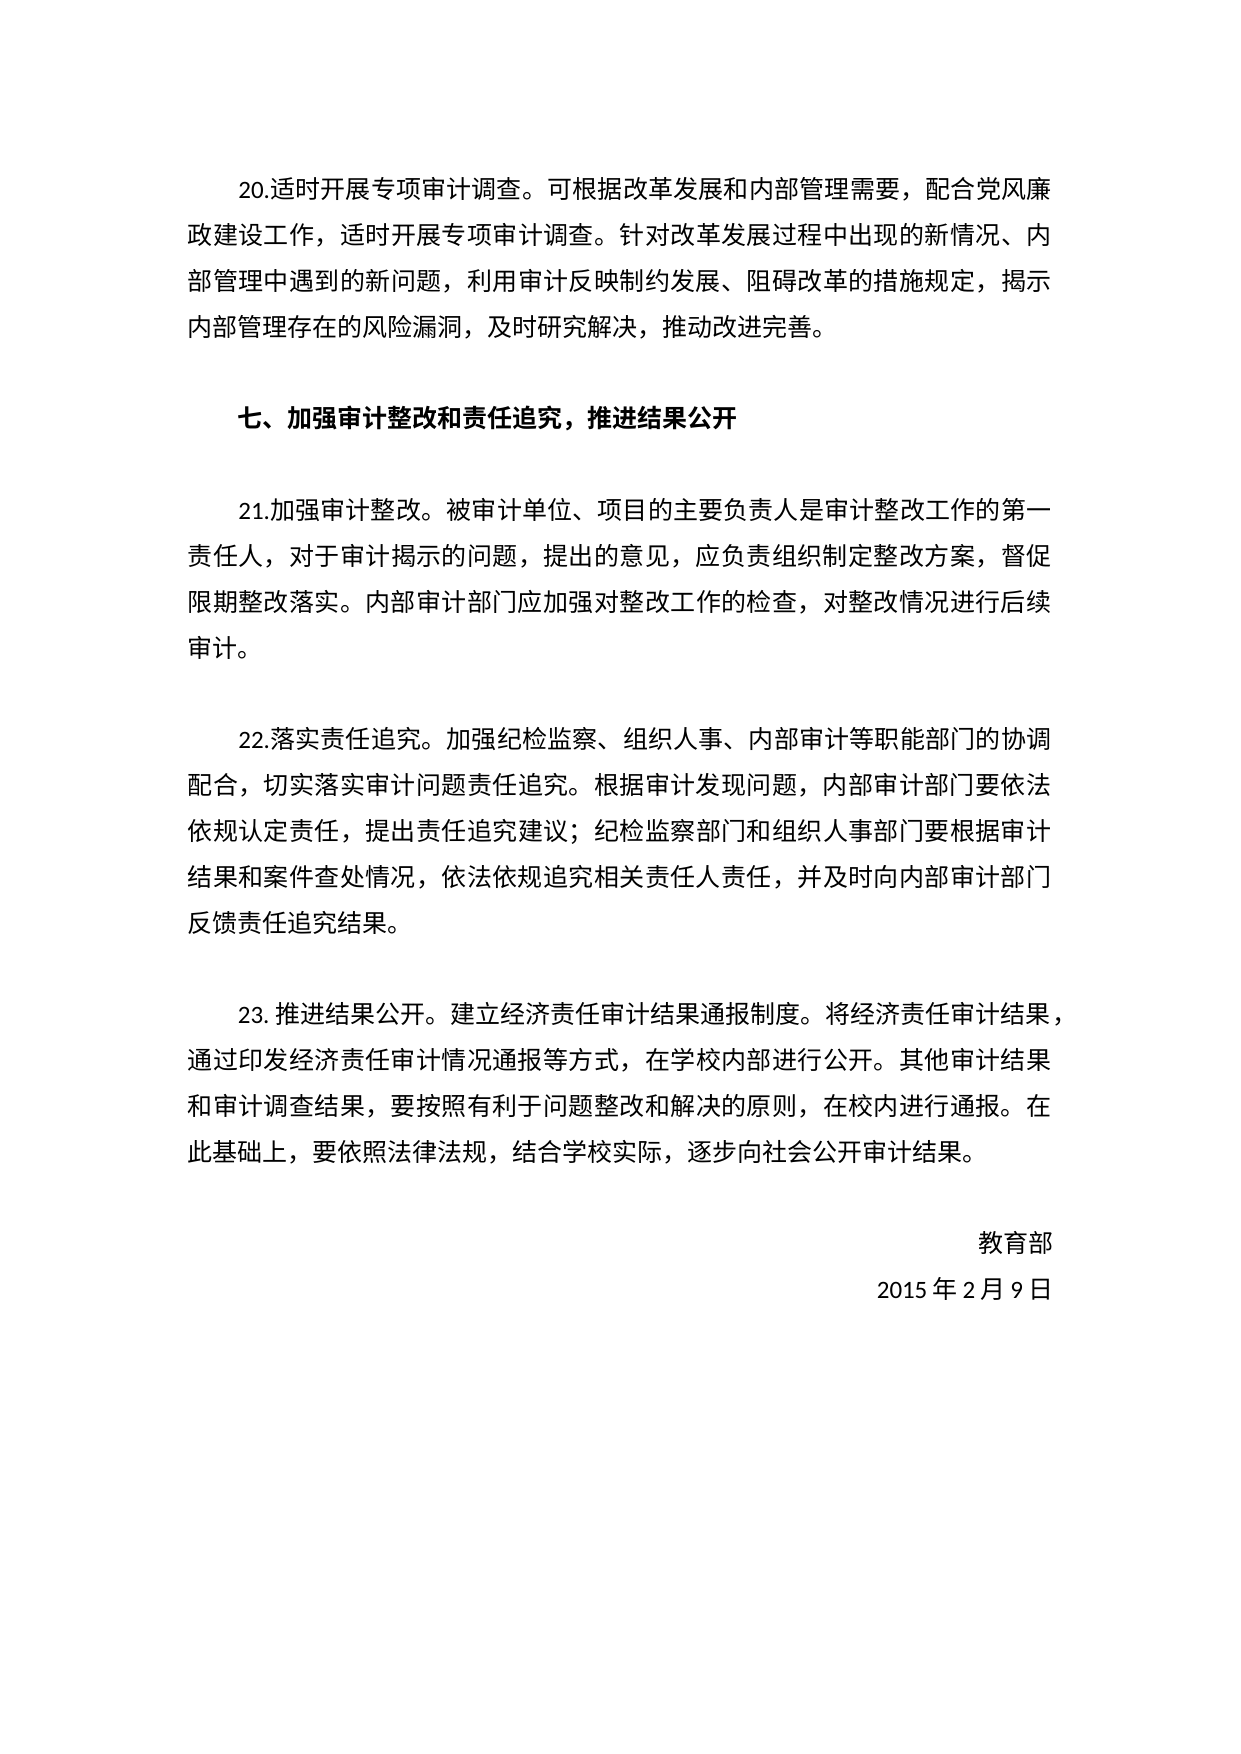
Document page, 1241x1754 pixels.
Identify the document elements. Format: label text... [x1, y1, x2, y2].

text 22.落实责任追究。加强纪检监察、组织人事、内部审计等职能部门的协调配合，切实落实审计问题责任追究。根据审计发现问题，内部审计部门要依法依规认定责任，提出责任追究建议；纪检监察部门和组织人事部门要根据审计结果和案件查处情况，依法依规追究相关责任人责任，并及时向内部审计部门反馈责任追究结果。 [187, 712, 1053, 941]
text 2015年2月9日 [187, 1262, 1053, 1308]
text 20.适时开展专项审计调查。可根据改革发展和内部管理需要，配合党风廉政建设工作，适时开展专项审计调查。针对改革发展过程中出现的新情况、内部管理中遇到的新问题，利用审计反映制约发展、阻碍改革的措施规定，揭示内部管理存在的风险漏洞，及时研究解决，推动改进完善。 [187, 162, 1053, 345]
text 21.加强审计整改。被审计单位、项目的主要负责人是审计整改工作的第一责任人，对于审计揭示的问题，提出的意见，应负责组织制定整改方案，督促限期整改落实。内部审计部门应加强对整改工作的检查，对整改情况进行后续审计。 [187, 483, 1053, 666]
text 23. 推进结果公开。建立经济责任审计结果通报制度。将经济责任审计结果，通过印发经济责任审计情况通报等方式，在学校内部进行公开。其他审计结果和审计调查结果，要按照有利于问题整改和解决的原则，在校内进行通报。在此基础上，要依照法律法规，结合学校实际，逐步向社会公开审计结果。 [187, 987, 1053, 1170]
text 教育部 [187, 1216, 1053, 1262]
text 七、加强审计整改和责任追究，推进结果公开 [187, 391, 1053, 437]
